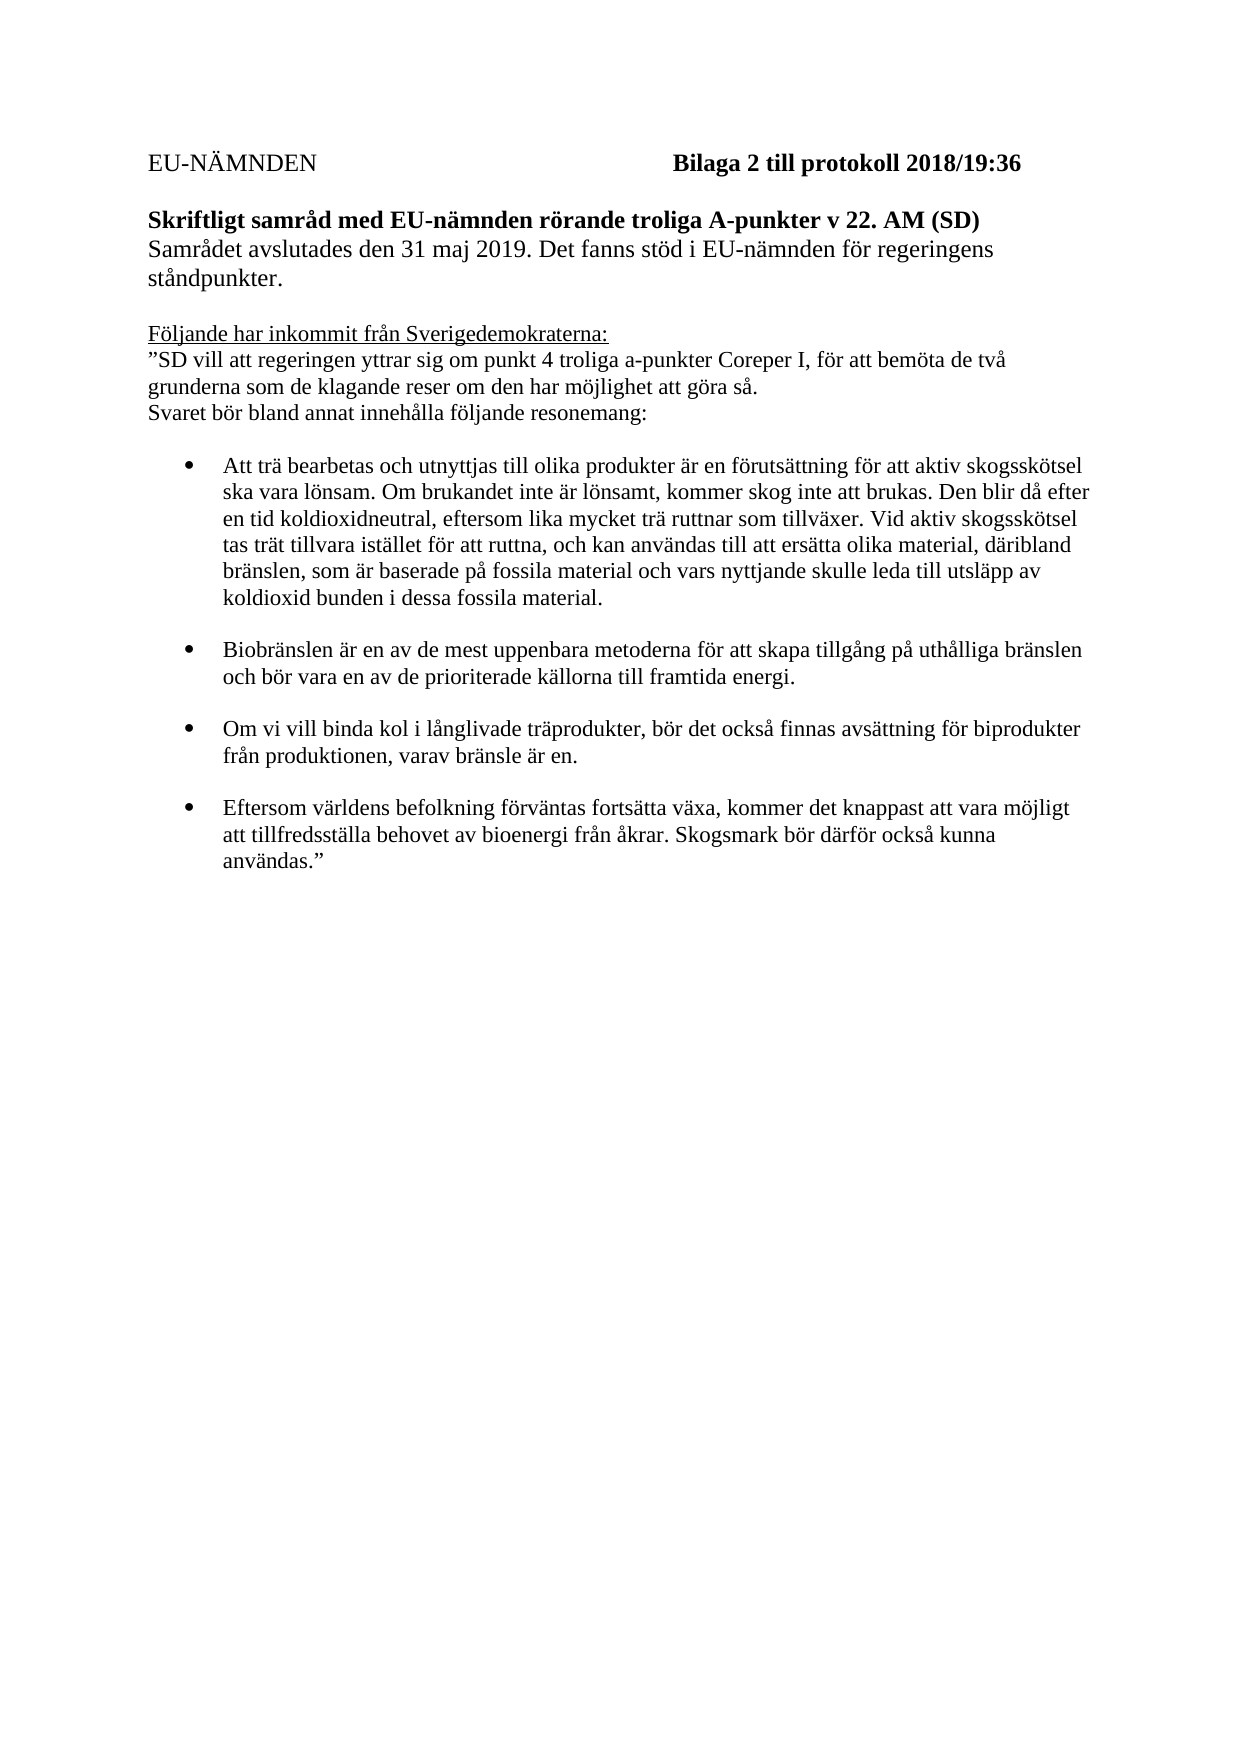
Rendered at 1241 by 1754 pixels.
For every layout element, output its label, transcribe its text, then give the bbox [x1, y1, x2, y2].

list Om vi vill binda kol i långlivade träprodukter, bör det också finnas avsättning för biprodukter från produktionen, varav bränsle är en. [185, 715, 1093, 768]
list Eftersom världens befolkning förväntas fortsätta växa, kommer det knappast att vara möjligt att tillfredsställa behovet av bioenergi från åkrar. Skogsmark bör därför också kunna användas.” [185, 794, 1093, 873]
text EU-NÄMNDEN Bilaga 2 till protokoll 2018/19:36 Skriftligt samråd med EU-nämnden rörande troliga A-punkter v 22. AM (SD) [148, 148, 1093, 234]
text Samrådet avslutades den 31 maj 2019. Det fanns stöd i EU-nämnden för regeringens ståndpunkter. [148, 234, 1093, 320]
text ”SD vill att regeringen yttrar sig om punkt 4 troliga a-punkter Coreper I, för att bemöta de två grunderna som de klagande reser om den har möjlighet att göra så. [148, 346, 1093, 399]
text Svaret bör bland annat innehålla följande resonemang: [148, 399, 1093, 426]
list Biobränslen är en av de mest uppenbara metoderna för att skapa tillgång på uthålliga bränslen och bör vara en av de prioriterade källorna till framtida energi. [185, 636, 1093, 689]
list Att trä bearbetas och utnyttjas till olika produkter är en förutsättning för att aktiv skogsskötsel ska vara lönsam. Om brukandet inte är lönsamt, kommer skog inte att brukas. Den blir då efter en tid koldioxidneutral, eftersom lika mycket trä ruttnar som tillväxer. Vid aktiv skogsskötsel tas trät tillvara istället för att ruttna, och kan användas till att ersätta olika material, däribland bränslen, som är baserade på fossila material och vars nyttjande skulle leda till utsläpp av koldioxid bunden i dessa fossila material. [185, 452, 1093, 610]
text Följande har inkommit från Sverigedemokraterna: [148, 320, 1093, 346]
